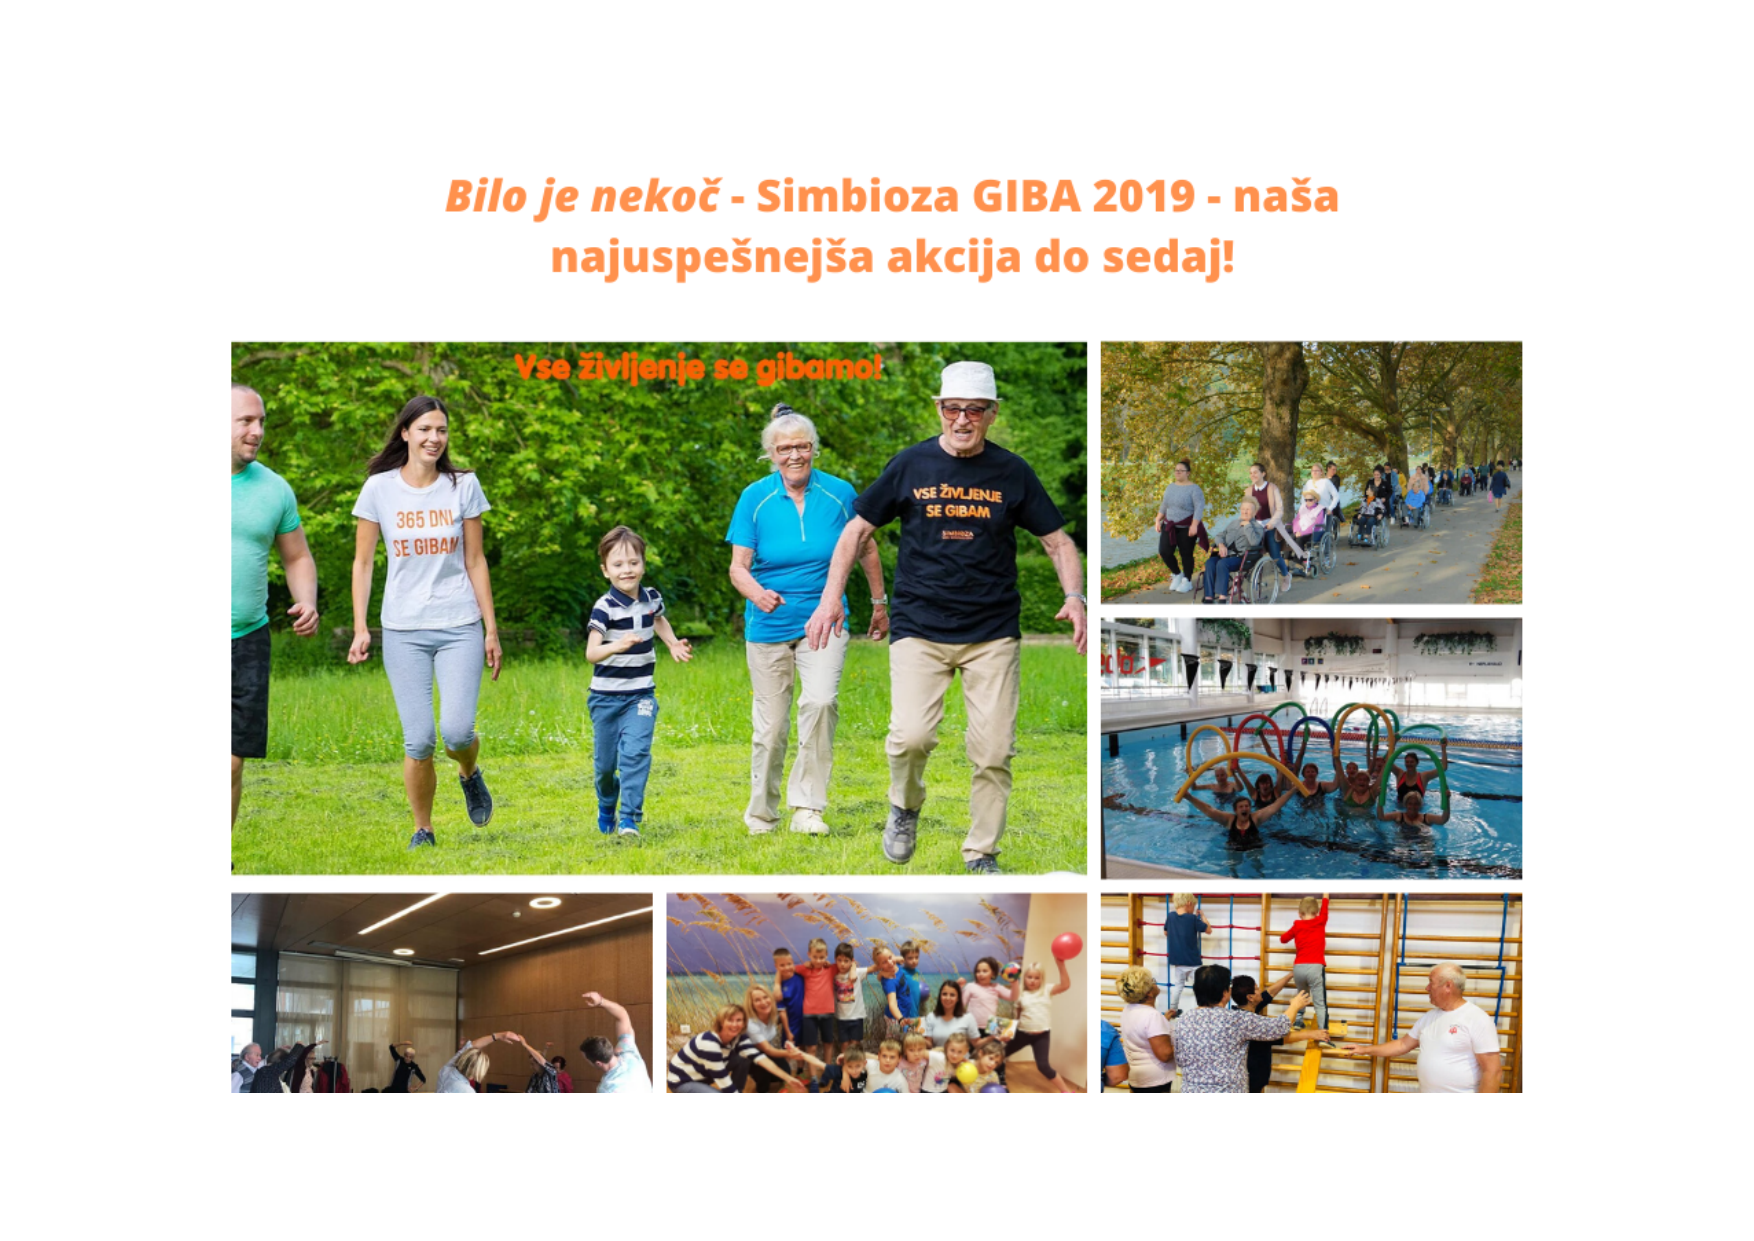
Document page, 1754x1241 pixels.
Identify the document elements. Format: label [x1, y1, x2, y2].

picture [231, 147, 1523, 1093]
